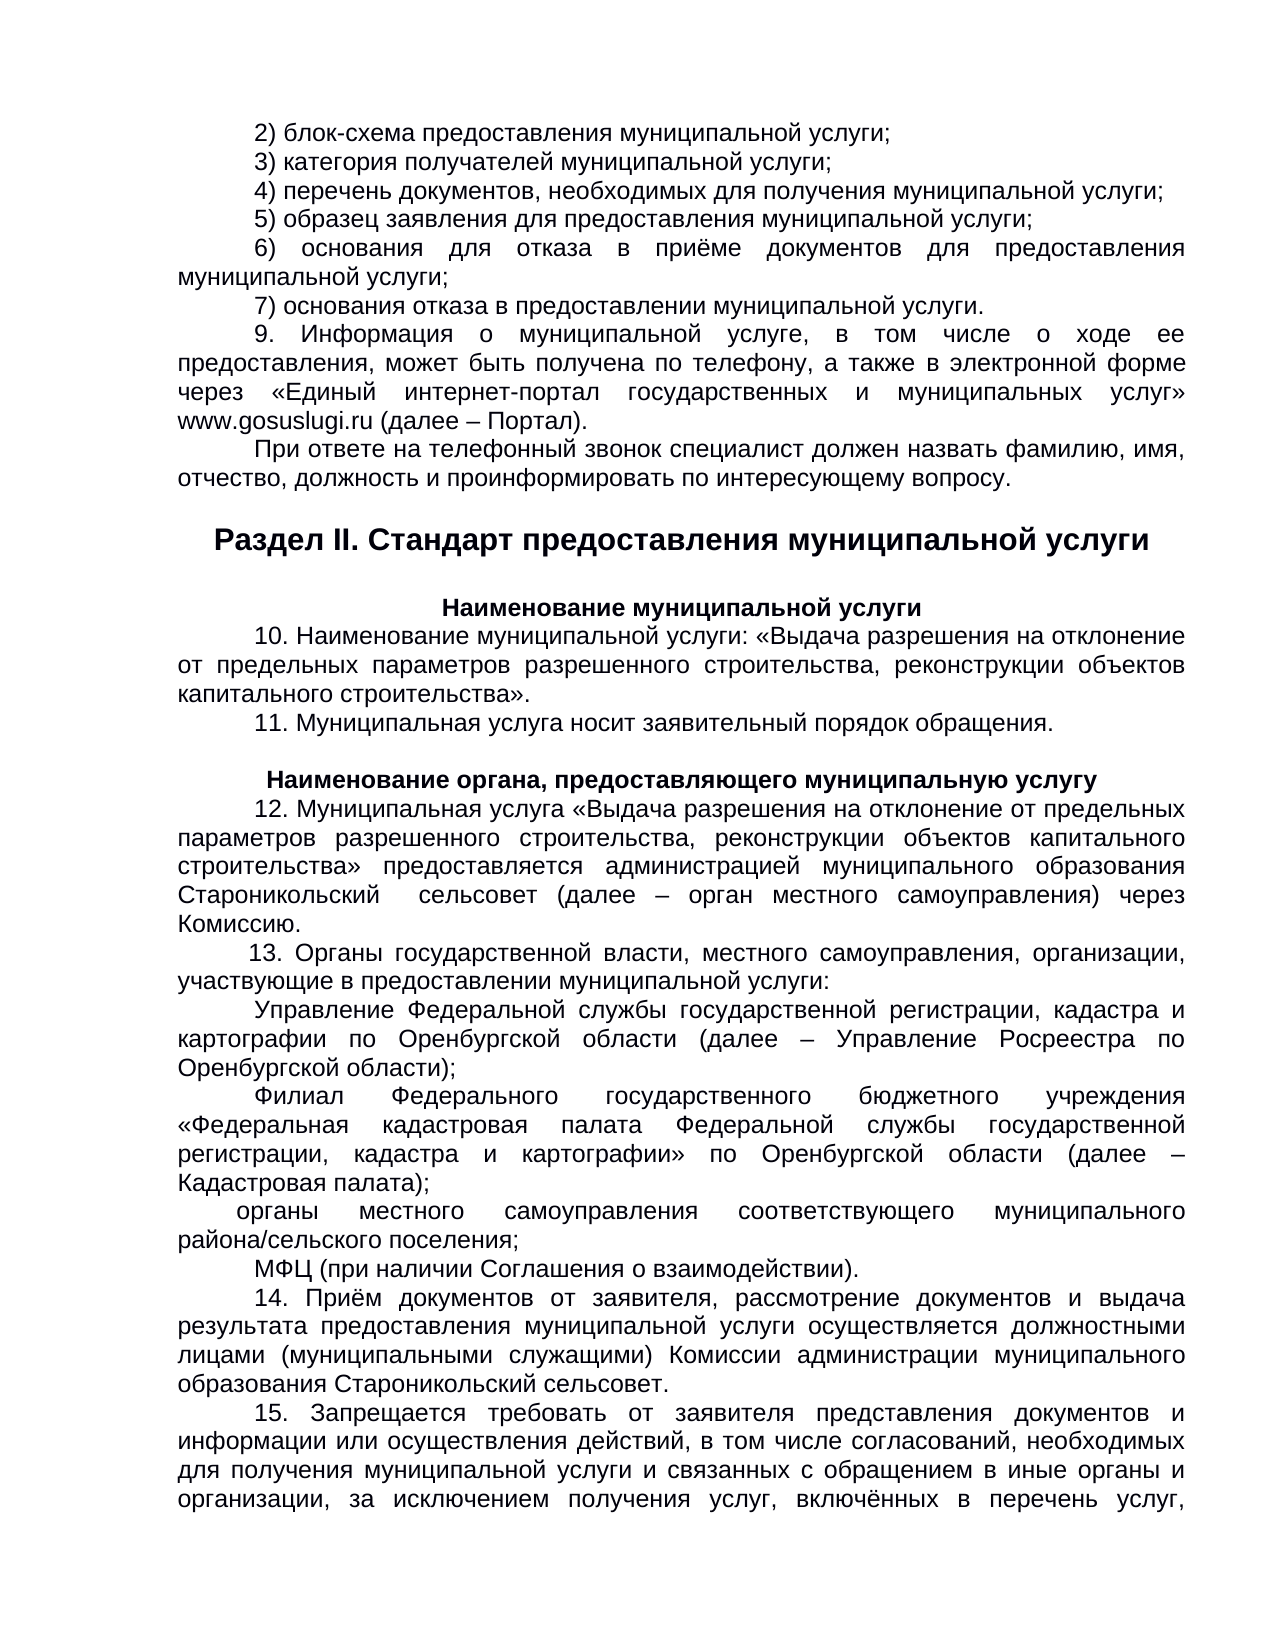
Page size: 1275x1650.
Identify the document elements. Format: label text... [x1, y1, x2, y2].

text Управление Федеральной службы государственной регистрации, кадастра и картографии по Оренбургской области (далее – Управление Росреестра по Оренбургской области); [177, 995, 1186, 1081]
text Наименование органа, предоставляющего муниципальную услугу [177, 765, 1186, 794]
text Наименование муниципальной услуги [177, 592, 1186, 621]
text 4) перечень документов, необходимых для получения муниципальной услуги; [177, 176, 1186, 204]
text 12. Муниципальная услуга «Выдача разрешения на отклонение от предельных параметров разрешенного строительства, реконструкции объектов капитального строительства» предоставляется администрацией муниципального образования Староникольский сельсовет (далее – орган местного самоуправления) через Комиссию. [177, 794, 1186, 937]
text МФЦ (при наличии Соглашения о взаимодействии). [177, 1254, 1186, 1282]
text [177, 1397, 1186, 1512]
text органы местного самоуправления соответствующего муниципального района/сельского поселения; [177, 1196, 1186, 1254]
text 14. Приём документов от заявителя, рассмотрение документов и выдача результата предоставления муниципальной услуги осуществляется должностными лицами (муниципальными служащими) Комиссии администрации муниципального образования Староникольский сельсовет. [177, 1282, 1186, 1397]
text 2) блок-схема предоставления муниципальной услуги; [177, 118, 1186, 147]
text 9. Информация о муниципальной услуге, в том числе о ходе ее предоставления, может быть получена по телефону, а также в электронной форме через «Единый интернет-портал государственных и муниципальных услуг» www.gosuslugi.ru (далее – Портал). [177, 319, 1186, 434]
text Раздел II. Стандарт предоставления муниципальной услуги [177, 521, 1186, 557]
text 13. Органы государственной власти, местного самоуправления, организации, участвующие в предоставлении муниципальной услуги: [177, 937, 1186, 995]
text Филиал Федерального государственного бюджетного учреждения «Федеральная кадастровая палата Федеральной службы государственной регистрации, кадастра и картографии» по Оренбургской области (далее – Кадастровая палата); [177, 1081, 1186, 1196]
text 6) основания для отказа в приёме документов для предоставления муниципальной услуги; [177, 233, 1186, 291]
text 5) образец заявления для предоставления муниципальной услуги; [177, 204, 1186, 233]
text 11. Муниципальная услуга носит заявительный порядок обращения. [177, 707, 1186, 736]
text 10. Наименование муниципальной услуги: «Выдача разрешения на отклонение от предельных параметров разрешенного строительства, реконструкции объектов капитального строительства». [177, 621, 1186, 707]
text 7) основания отказа в предоставлении муниципальной услуги. [177, 291, 1186, 319]
text 3) категория получателей муниципальной услуги; [177, 147, 1186, 176]
text При ответе на телефонный звонок специалист должен назвать фамилию, имя, отчество, должность и проинформировать по интересующему вопросу. [177, 434, 1186, 492]
